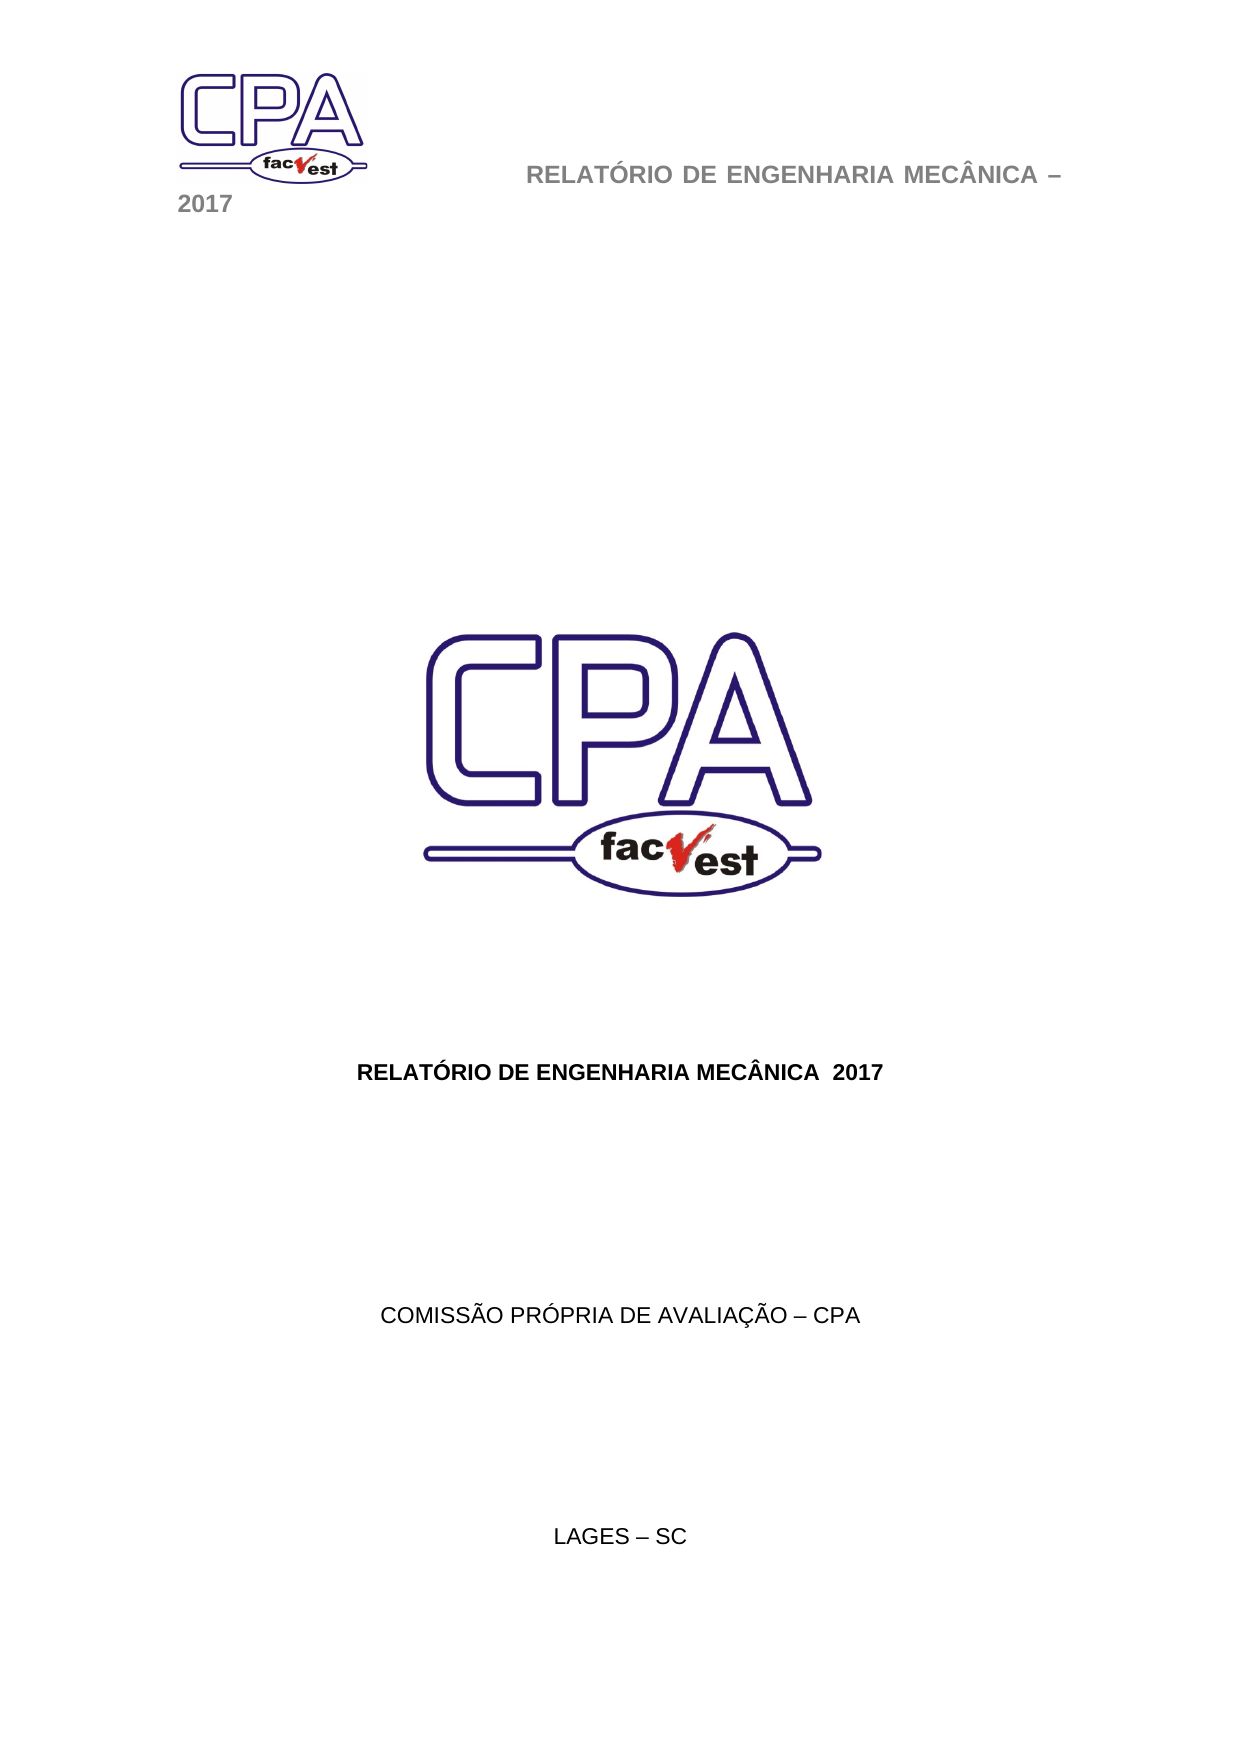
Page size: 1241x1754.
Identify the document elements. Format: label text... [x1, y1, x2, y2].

text LAGES – SC [177, 1523, 1063, 1549]
picture [177, 73, 368, 184]
picture [418, 632, 822, 897]
text RELATÓRIO DE ENGENHARIA MECÂNICA 2017 [177, 1059, 1063, 1085]
text COMISSÃO PRÓPRIA DE AVALIAÇÃO – CPA [177, 1302, 1063, 1329]
